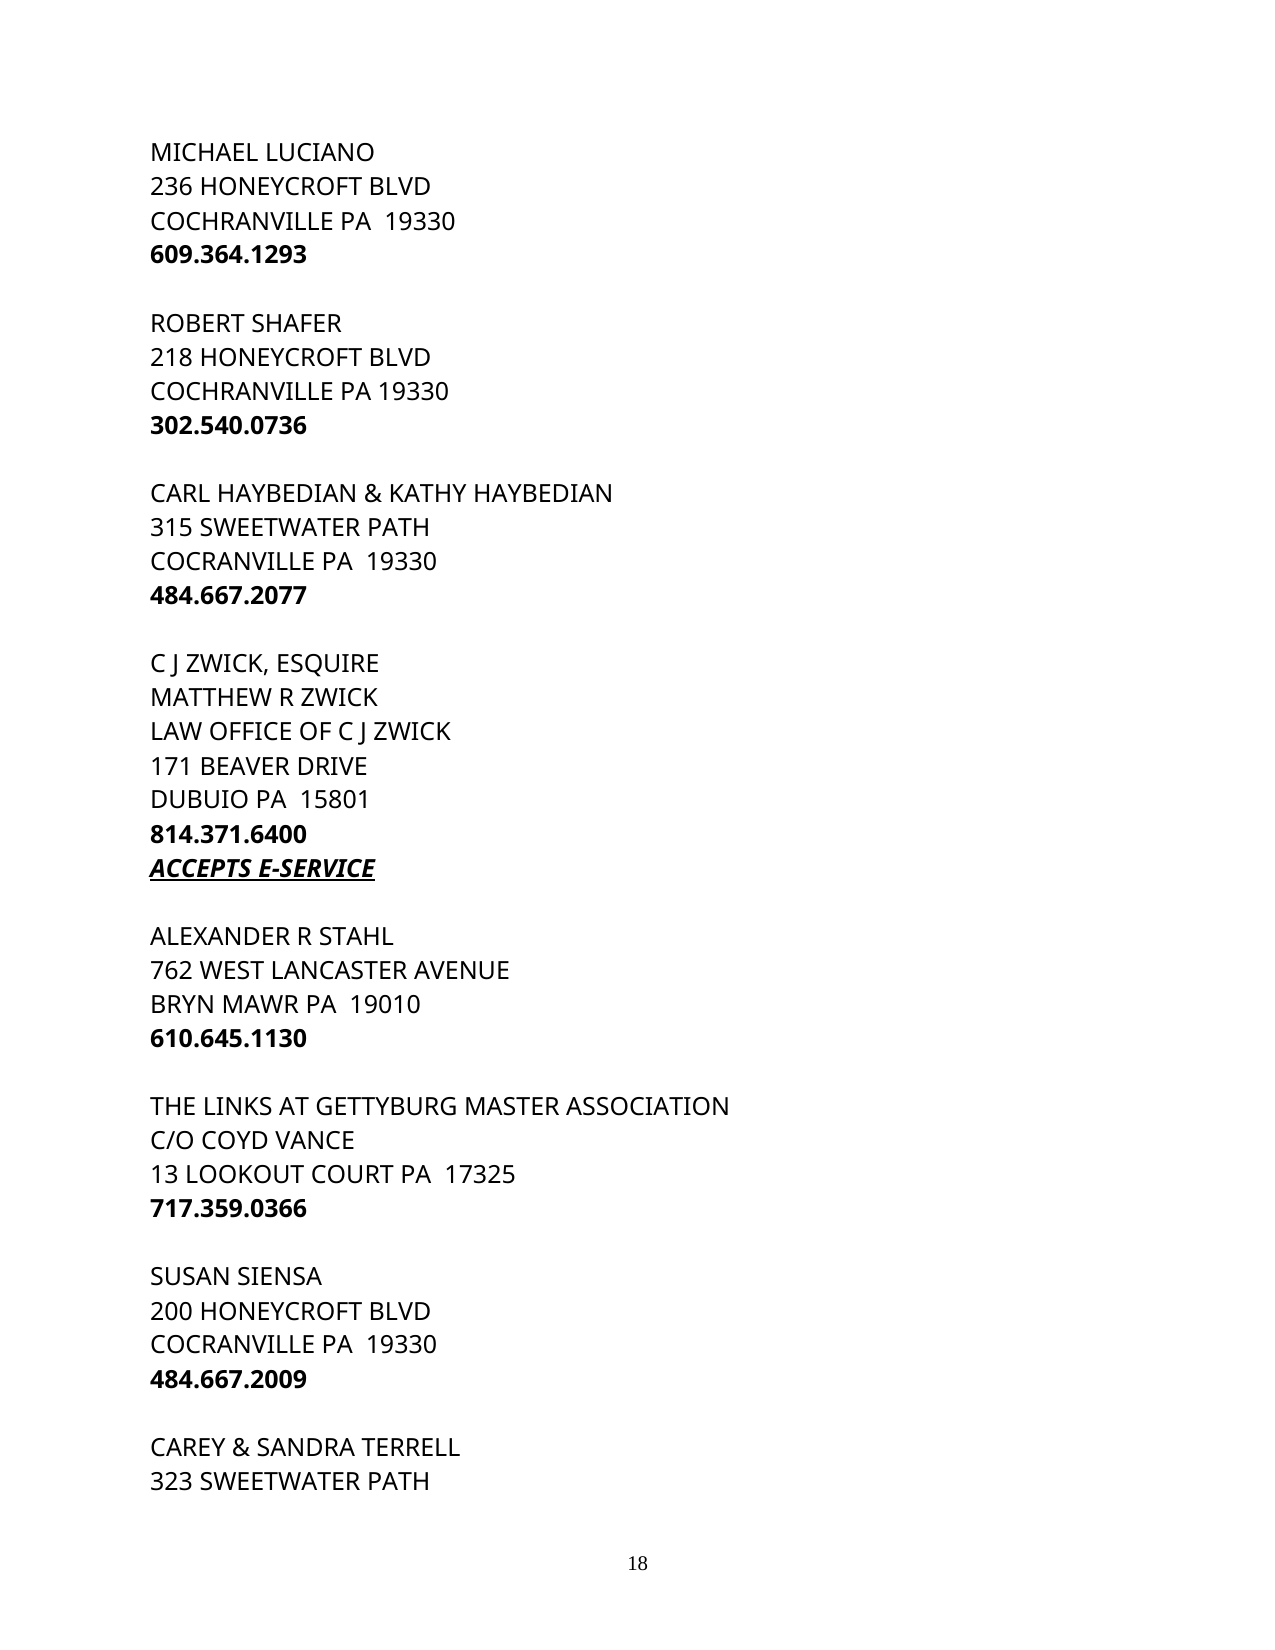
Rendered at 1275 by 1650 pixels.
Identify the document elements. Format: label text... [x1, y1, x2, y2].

text ALEXANDER R STAHL [150, 918, 1125, 952]
text COCRANVILLE PA 19330 [150, 1327, 1125, 1361]
text 609.364.1293 [150, 237, 1125, 271]
text DUBUIO PA 15801 [150, 782, 1125, 816]
text CARL HAYBEDIAN & KATHY HAYBEDIAN [150, 476, 1125, 510]
text 484.667.2009 [150, 1361, 1125, 1395]
text SUSAN SIENSA [150, 1259, 1125, 1293]
text 302.540.0736 [150, 407, 1125, 442]
text 717.359.0366 [150, 1191, 1125, 1225]
text 200 HONEYCROFT BLVD [150, 1293, 1125, 1327]
text 323 SWEETWATER PATH [150, 1463, 1125, 1497]
text COCRANVILLE PA 19330 [150, 544, 1125, 578]
text 171 BEAVER DRIVE [150, 748, 1125, 782]
text 315 SWEETWATER PATH [150, 510, 1125, 544]
text ROBERT SHAFER [150, 305, 1125, 339]
text LAW OFFICE OF C J ZWICK [150, 714, 1125, 748]
text 236 HONEYCROFT BLVD [150, 169, 1125, 203]
text 218 HONEYCROFT BLVD [150, 339, 1125, 373]
text COCHRANVILLE PA 19330 [150, 203, 1125, 237]
text C J ZWICK, ESQUIRE [150, 646, 1125, 680]
text ACCEPTS E-SERVICE [150, 850, 1125, 884]
text THE LINKS AT GETTYBURG MASTER ASSOCIATION [150, 1089, 1125, 1123]
text MICHAEL LUCIANO [150, 135, 1125, 169]
text BRYN MAWR PA 19010 [150, 987, 1125, 1021]
text 610.645.1130 [150, 1021, 1125, 1055]
text 814.371.6400 [150, 816, 1125, 850]
text 13 LOOKOUT COURT PA 17325 [150, 1157, 1125, 1191]
text 484.667.2077 [150, 578, 1125, 612]
text CAREY & SANDRA TERRELL [150, 1429, 1125, 1463]
text MATTHEW R ZWICK [150, 680, 1125, 714]
text COCHRANVILLE PA 19330 [150, 373, 1125, 407]
text 762 WEST LANCASTER AVENUE [150, 952, 1125, 987]
text C/O COYD VANCE [150, 1123, 1125, 1157]
